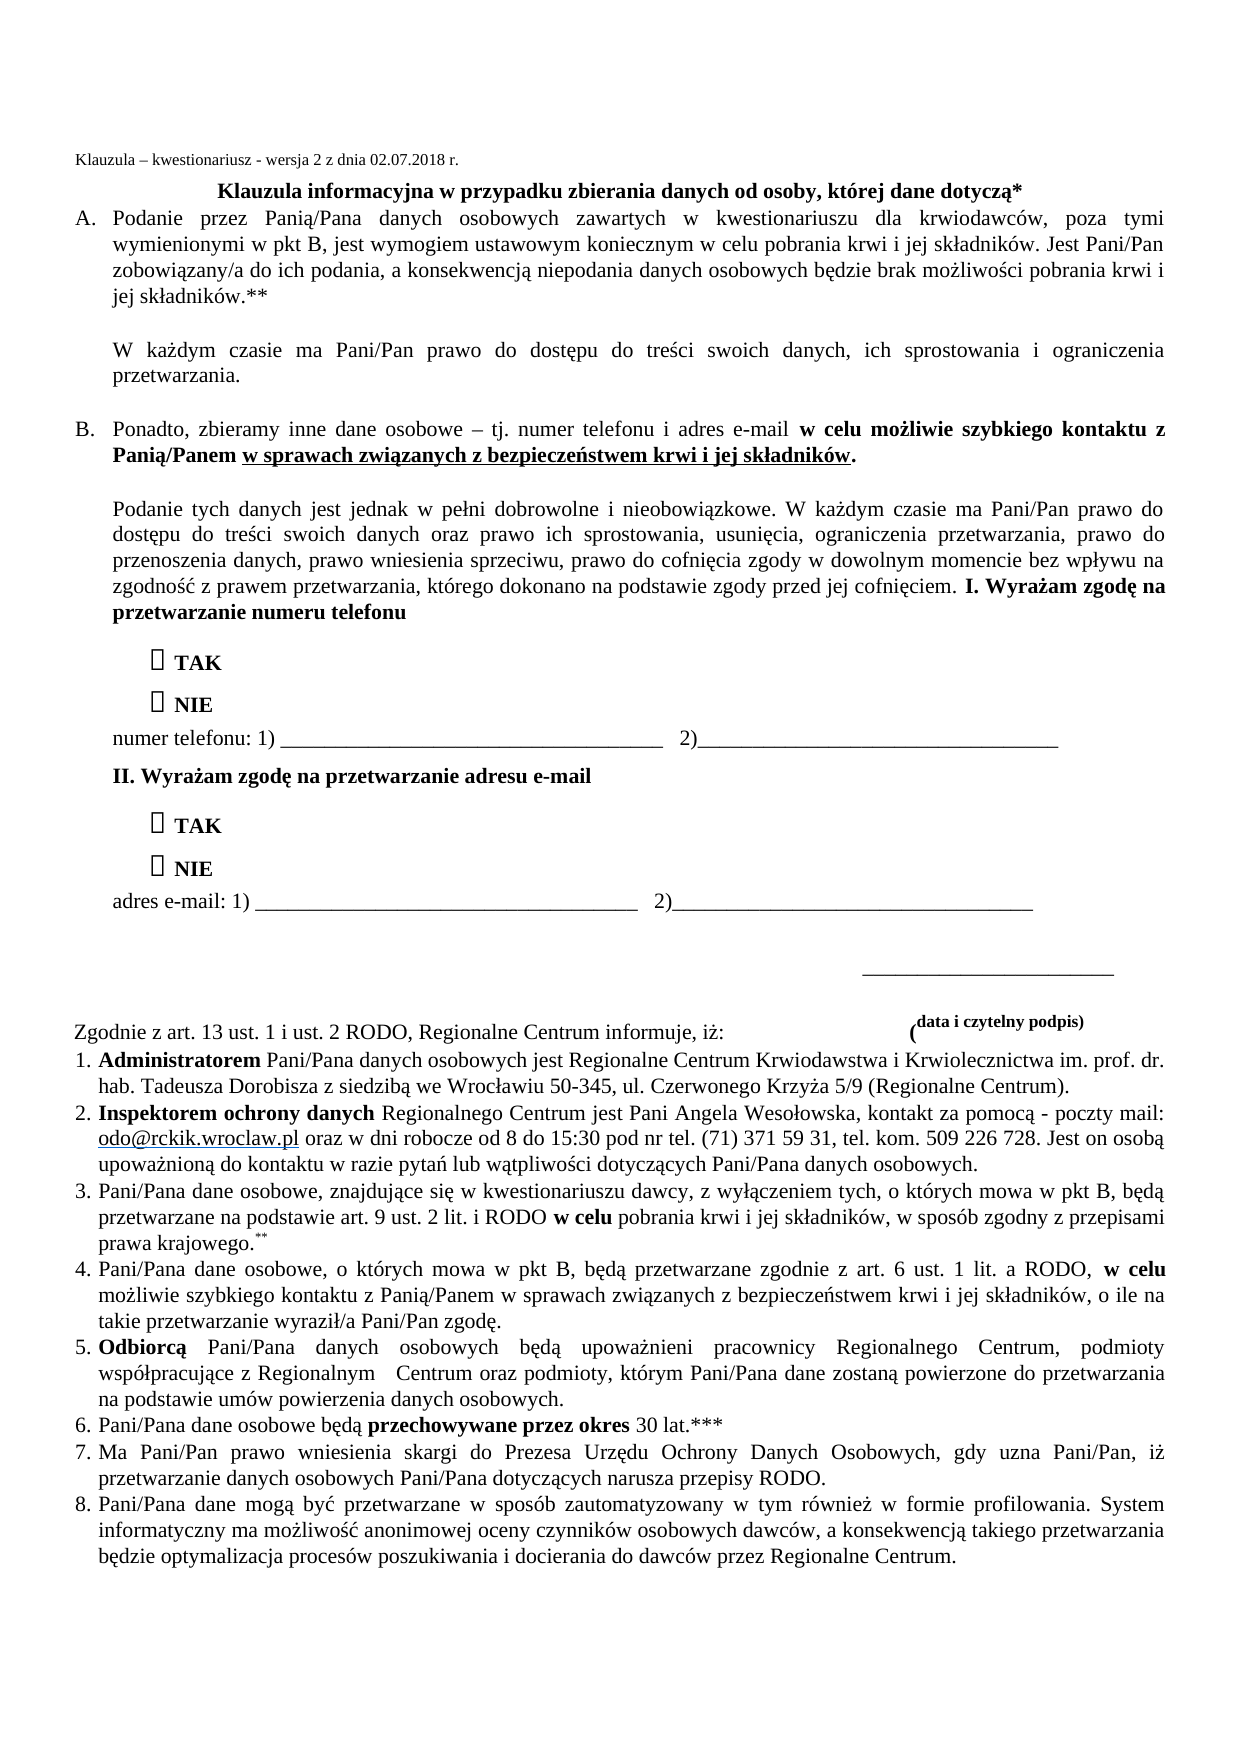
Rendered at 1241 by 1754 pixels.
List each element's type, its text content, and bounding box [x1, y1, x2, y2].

text  NIE [148, 682, 1166, 721]
list Ma Pani/Pan prawo wniesienia skargi do Prezesa Urzędu Ochrony Danych Osobowych, gdy uzna Pani/Pan, iż przetwarzanie danych osobowych Pani/Pana dotyczących narusza przepisy RODO. [75, 1439, 1166, 1490]
text  TAK [148, 639, 1166, 678]
list Ponadto, zbieramy inne dane osobowe – tj. numer telefonu i adres e-mail w celu możliwie szybkiego kontaktu z Panią/Panem w sprawach związanych z bezpieczeństwem krwi i jej składników. [75, 416, 1166, 467]
text adres e-mail: 1) ___________________________________ 2)_________________________________ [112, 888, 1166, 913]
text Klauzula informacyjna w przypadku zbierania danych od osoby, której dane dotyczą* [75, 178, 1166, 203]
text  NIE [148, 846, 1166, 885]
text Podanie tych danych jest jednak w pełni dobrowolne i nieobowiązkowe. W każdym czasie ma Pani/Pan prawo do dostępu do treści swoich danych oraz prawo ich sprostowania, usunięcia, ograniczenia przetwarzania, prawo do przenoszenia danych, prawo wniesienia sprzeciwu, prawo do cofnięcia zgody w dowolnym momencie bez wpływu na zgodność z prawem przetwarzania, którego dokonano na podstawie zgody przed jej cofnięciem. I. Wyrażam zgodę na przetwarzanie numeru telefonu [112, 496, 1166, 624]
text II. Wyrażam zgodę na przetwarzanie adresu e-mail [112, 763, 1166, 788]
text Zgodnie z art. 13 ust. 1 i ust. 2 RODO, Regionalne Centrum informuje, iż: (data i czytelny podpis) [73, 1011, 1166, 1046]
text  TAK [148, 803, 1166, 842]
list Podanie przez Panią/Pana danych osobowych zawartych w kwestionariuszu dla krwiodawców, poza tymi wymienionymi w pkt B, jest wymogiem ustawowym koniecznym w celu pobrania krwi i jej składników. Jest Pani/Pan zobowiązany/a do ich podania, a konsekwencją niepodania danych osobowych będzie brak możliwości pobrania krwi i jej składników.** [75, 205, 1166, 308]
list Inspektorem ochrony danych Regionalnego Centrum jest Pani Angela Wesołowska, kontakt za pomocą - poczty mail: odo@rckik.wroclaw.pl oraz w dni robocze od 8 do 15:30 pod nr tel. (71) 371 59 31, tel. kom. 509 226 728. Jest on osobą upoważnioną do kontaktu w razie pytań lub wątpliwości dotyczących Pani/Pana danych osobowych. [75, 1099, 1166, 1177]
text Klauzula – kwestionariusz - wersja 2 z dnia 02.07.2018 r. [75, 150, 1166, 169]
text _______________________ [75, 953, 1114, 978]
text numer telefonu: 1) ___________________________________ 2)_________________________________ [112, 724, 1166, 750]
list Pani/Pana dane osobowe będą przechowywane przez okres 30 lat.*** [75, 1412, 1166, 1438]
list Administratorem Pani/Pana danych osobowych jest Regionalne Centrum Krwiodawstwa i Krwiolecznictwa im. prof. dr. hab. Tadeusza Dorobisza z siedzibą we Wrocławiu 50-345, ul. Czerwonego Krzyża 5/9 (Regionalne Centrum). [75, 1047, 1166, 1098]
list Pani/Pana dane osobowe, o których mowa w pkt B, będą przetwarzane zgodnie z art. 6 ust. 1 lit. a RODO, w celu możliwie szybkiego kontaktu z Panią/Panem w sprawach związanych z bezpieczeństwem krwi i jej składników, o ile na takie przetwarzanie wyraził/a Pani/Pan zgodę. [75, 1256, 1166, 1333]
list Pani/Pana dane mogą być przetwarzane w sposób zautomatyzowany w tym również w formie profilowania. System informatyczny ma możliwość anonimowej oceny czynników osobowych dawców, a konsekwencją takiego przetwarzania będzie optymalizacja procesów poszukiwania i docierania do dawców przez Regionalne Centrum. [75, 1491, 1166, 1568]
text W każdym czasie ma Pani/Pan prawo do dostępu do treści swoich danych, ich sprostowania i ograniczenia przetwarzania. [112, 337, 1166, 388]
list Odbiorcą Pani/Pana danych osobowych będą upoważnieni pracownicy Regionalnego Centrum, podmioty współpracujące z Regionalnym Centrum oraz podmioty, którym Pani/Pana dane zostaną powierzone do przetwarzania na podstawie umów powierzenia danych osobowych. [75, 1334, 1166, 1411]
list Pani/Pana dane osobowe, znajdujące się w kwestionariuszu dawcy, z wyłączeniem tych, o których mowa w pkt B, będą przetwarzane na podstawie art. 9 ust. 2 lit. i RODO w celu pobrania krwi i jej składników, w sposób zgodny z przepisami prawa krajowego.** [75, 1178, 1166, 1255]
